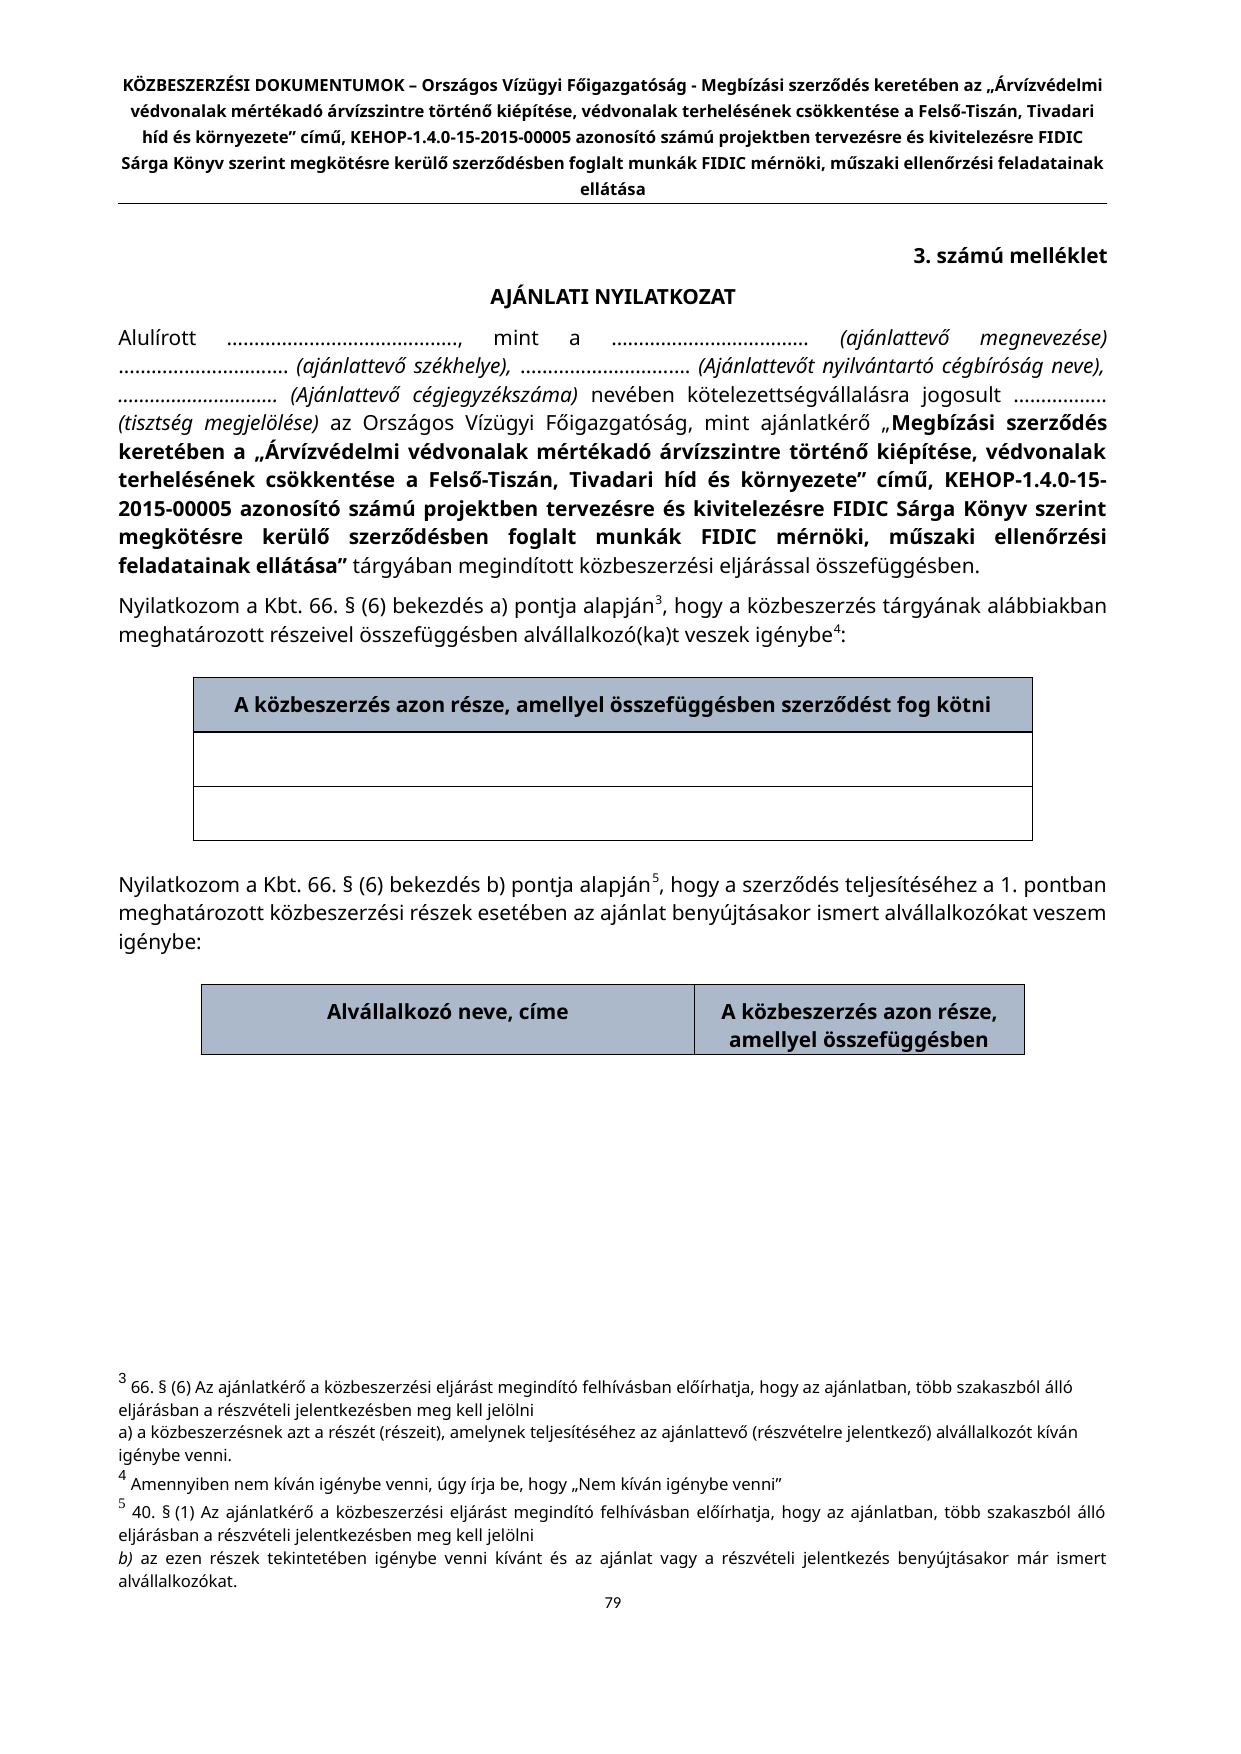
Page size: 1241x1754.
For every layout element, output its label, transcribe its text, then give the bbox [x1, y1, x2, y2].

text Alulírott …………………………….…….., mint a ……………………………… (ajánlattevő megnevezése) …………………………. (ajánlattevő székhelye), …………………………. (Ajánlattevőt nyilvántartó cégbíróság neve), ………………………… (Ajánlattevő cégjegyzékszáma) nevében kötelezettségvállalásra jogosult …………….. (tisztség megjelölése) az Országos Vízügyi Főigazgatóság, mint ajánlatkérő „Megbízási szerződés keretében a „Árvízvédelmi védvonalak mértékadó árvízszintre történő kiépítése, védvonalak terhelésének csökkentése a Felső-Tiszán, Tivadari híd és környezete” című, KEHOP-1.4.0-15-2015-00005 azonosító számú projektben tervezésre és kivitelezésre FIDIC Sárga Könyv szerint megkötésre kerülő szerződésben foglalt munkák FIDIC mérnöki, műszaki ellenőrzési feladatainak ellátása” tárgyában megindított közbeszerzési eljárással összefüggésben. [118, 323, 1107, 579]
text Ajánlati nyilatkozat [118, 282, 1107, 311]
text 3. számú melléklet [118, 241, 1107, 270]
table_cell [194, 787, 1032, 840]
table_header A közbeszerzés azon része, amellyel összefüggésben szerződést fog kötni [695, 985, 1024, 1054]
text Nyilatkozom a Kbt. 66. § (6) bekezdés b) pontja alapján, hogy a szerződés teljesítéséhez a 1. pontban meghatározott közbeszerzési részek esetében az ajánlat benyújtásakor ismert alvállalkozókat veszem igénybe: [118, 870, 1107, 955]
table_cell [194, 733, 1032, 786]
table_header Alvállalkozó neve, címe [202, 985, 694, 1054]
table_header A közbeszerzés azon része, amellyel összefüggésben szerződést fog kötni [194, 678, 1032, 731]
text Nyilatkozom a Kbt. 66. § (6) bekezdés a) pontja alapján, hogy a közbeszerzés tárgyának alábbiakban meghatározott részeivel összefüggésben alvállalkozó(ka)t veszek igénybe: [118, 592, 1107, 648]
